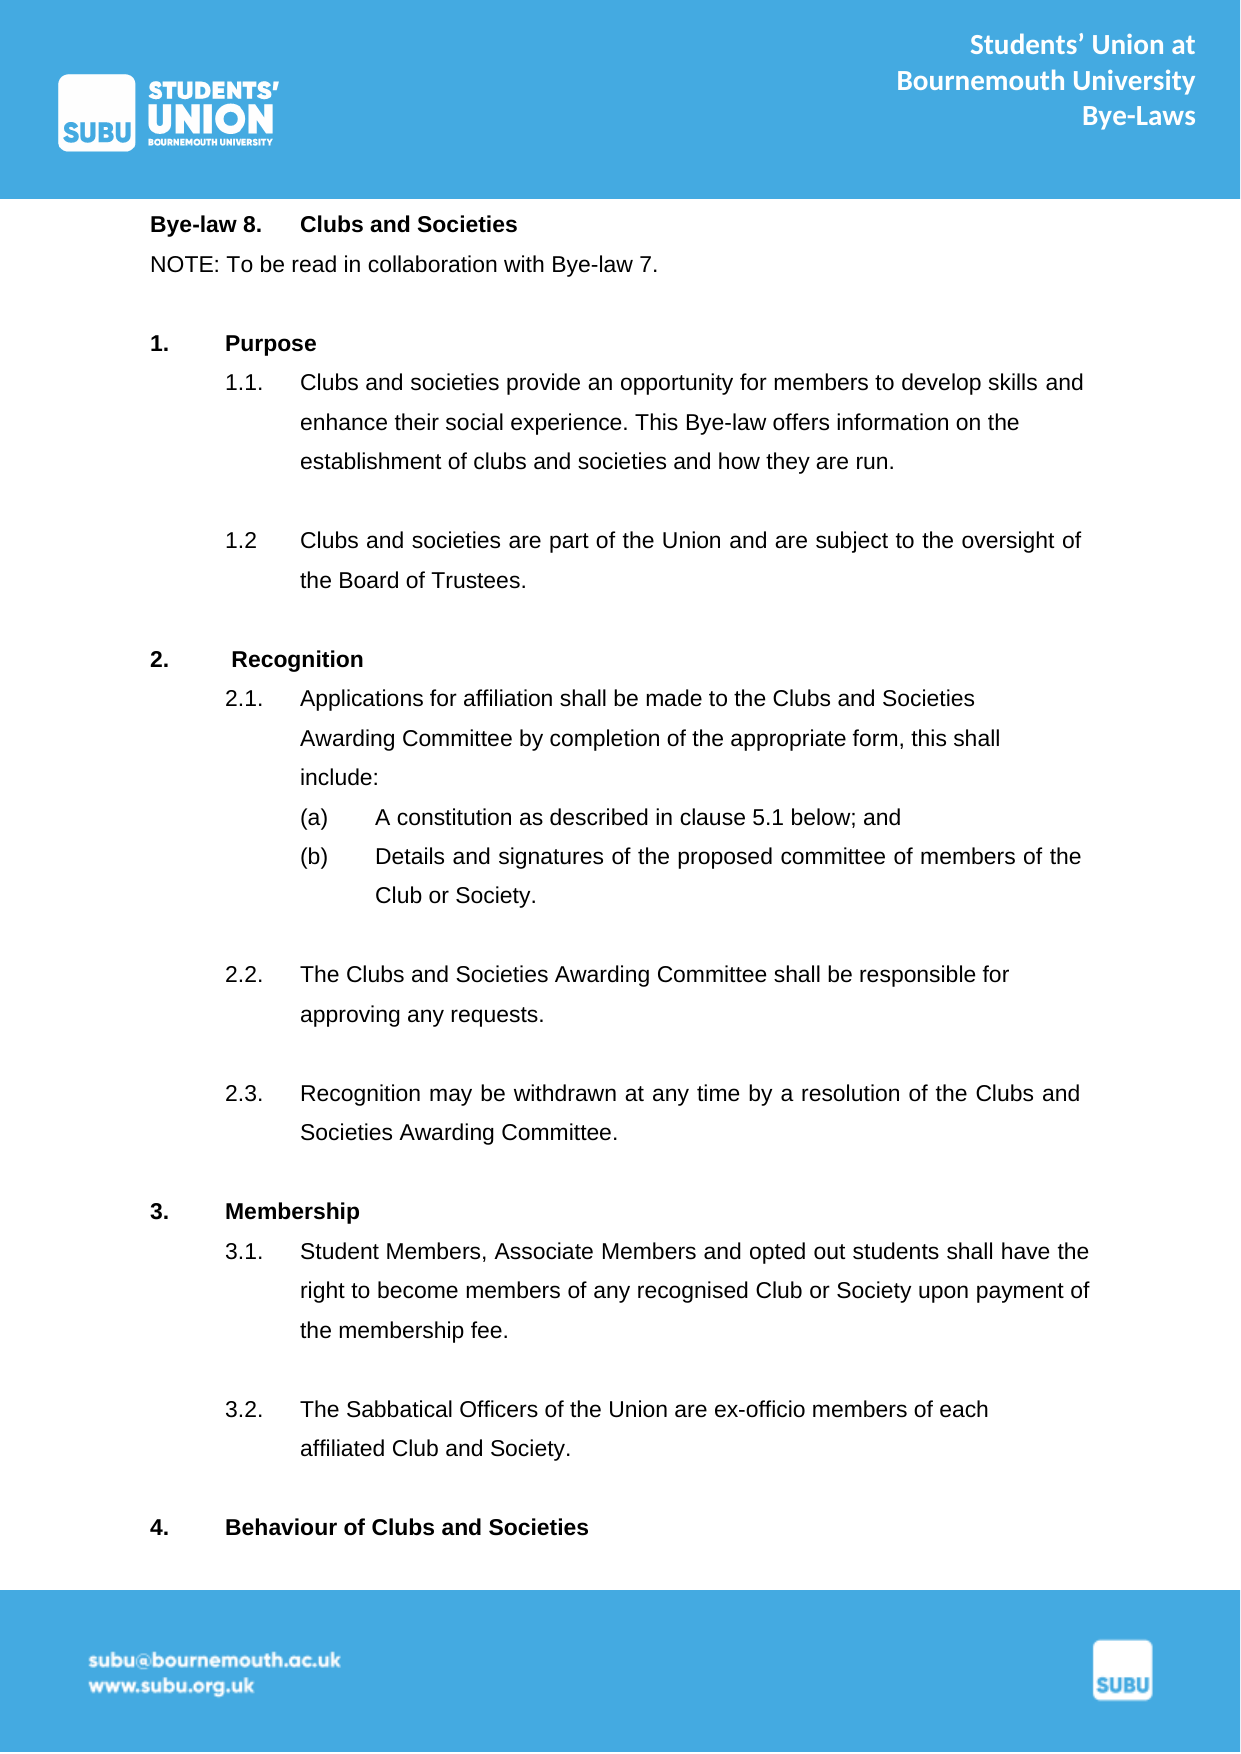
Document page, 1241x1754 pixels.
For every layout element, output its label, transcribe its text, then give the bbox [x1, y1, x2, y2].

text (b) Details and signatures of the proposed committee of members of the Club or Society. [150, 843, 1090, 909]
picture [0, 0, 1241, 199]
text 4. Behaviour of Clubs and Societies [150, 1514, 1090, 1541]
text 1. Purpose [150, 330, 1090, 356]
text (a) A constitution as described in clause 5.1 below; and [150, 803, 1090, 830]
text 3. Membership [150, 1198, 1090, 1225]
text NOTE: To be read in collaboration with Bye-law 7. [150, 251, 1090, 277]
text 1.2 Clubs and societies are part of the Union and are subject to the oversight of the Board of Trustees. [150, 527, 1090, 593]
text 3.1. Student Members, Associate Members and opted out students shall have the right to become members of any recognised Club or Society upon payment of the membership fee. [225, 1238, 1090, 1343]
text 2. Recognition [150, 646, 1090, 672]
text 2.3. Recognition may be withdrawn at any time by a resolution of the Clubs and Societies Awarding Committee. [150, 1080, 1090, 1146]
text 2.1. Applications for affiliation shall be made to the Clubs and Societies Awarding Committee by completion of the appropriate form, this shall include: [150, 685, 1090, 790]
text 3.2. The Sabbatical Officers of the Union are ex-officio members of each affiliated Club and Society. [150, 1396, 1090, 1462]
text 2.2. The Clubs and Societies Awarding Committee shall be responsible for approving any requests. [150, 961, 1090, 1027]
text Bye-law 8. Clubs and Societies [150, 150, 1090, 238]
text 1.1. Clubs and societies provide an opportunity for members to develop skills and enhance their social experience. This Bye-law offers information on the establishment of clubs and societies and how they are run. [150, 369, 1090, 474]
